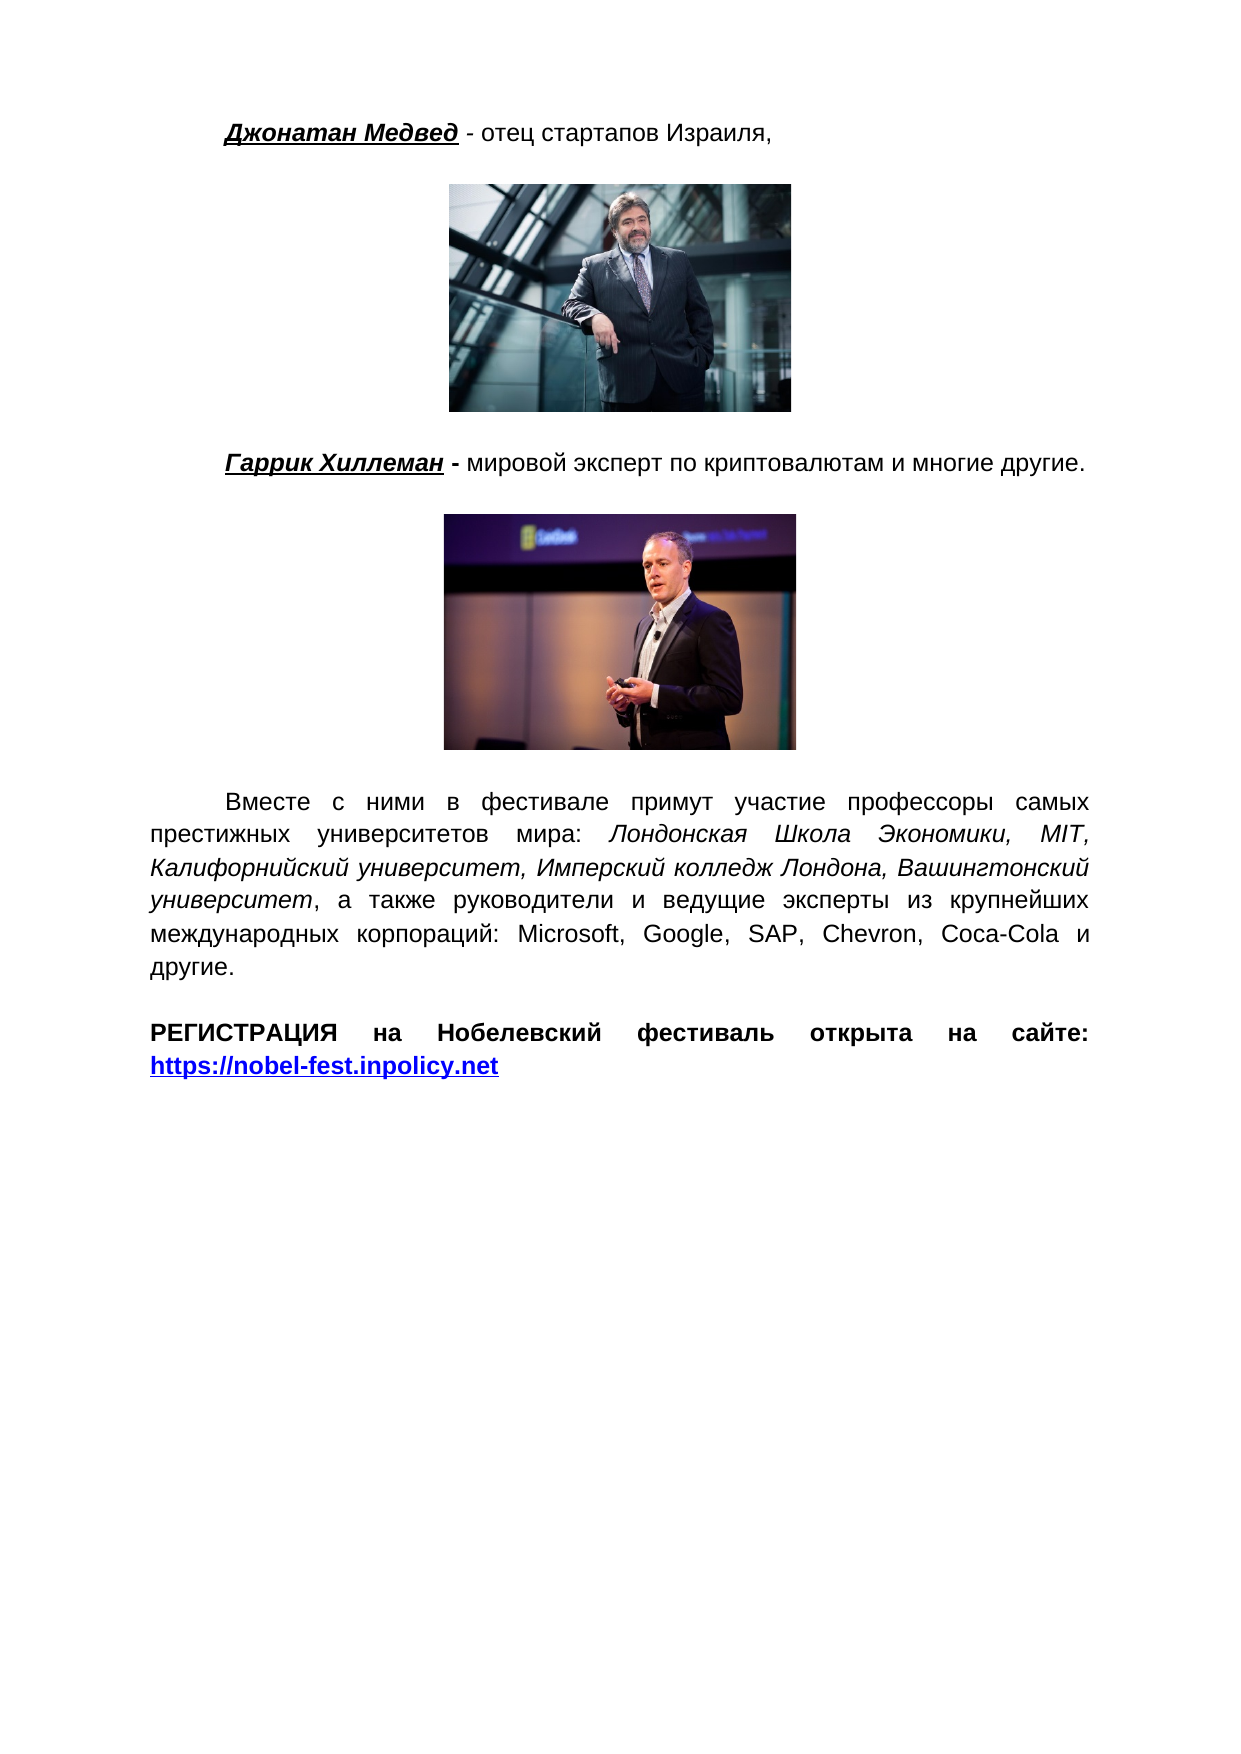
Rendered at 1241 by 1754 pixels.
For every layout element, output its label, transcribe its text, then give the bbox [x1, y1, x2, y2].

picture [449, 184, 792, 412]
text Джонатан Медвед - отец стартапов Израиля, [150, 118, 1090, 147]
text РЕГИСТРАЦИЯ на Нобелевский фестиваль открыта на сайте: https://nobel-fest.inpolicy.net [150, 1046, 1090, 1079]
text Вместе с ними в фестивале примут участие профессоры самых престижных университетов мира: Лондонская Школа Экономики, MIT, Калифорнийский университет, Имперский колледж Лондона, Вашингтонский университет, а также руководители и ведущие эксперты из крупнейших международных корпораций: Microsoft, Google, SAP, Chevron, Coca-Cola и другие. [150, 786, 1090, 980]
text Гаррик Хиллеман - мировой эксперт по криптовалютам и многие другие. [150, 448, 1090, 477]
picture [443, 514, 797, 750]
